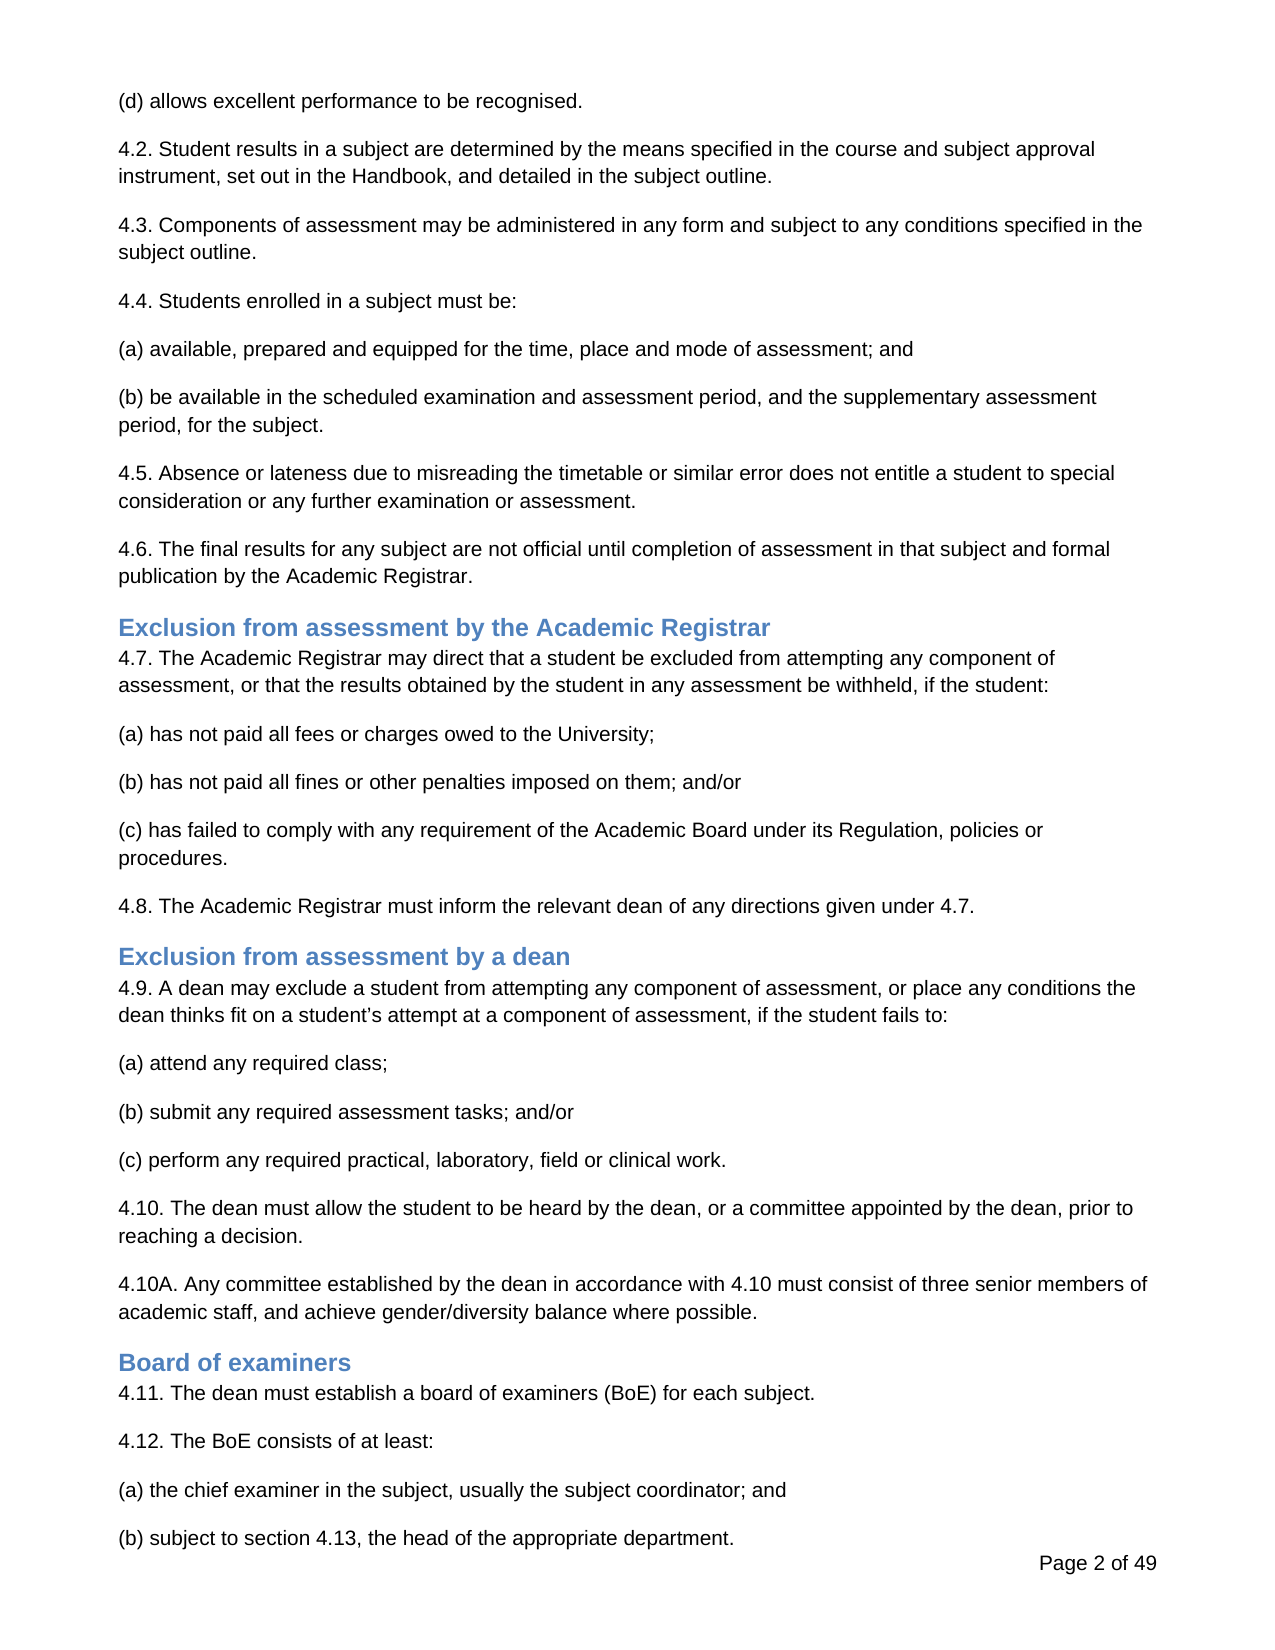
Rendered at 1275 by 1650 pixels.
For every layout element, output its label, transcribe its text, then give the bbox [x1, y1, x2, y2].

text (b) submit any required assessment tasks; and/or [118, 1099, 1157, 1123]
subtitle Exclusion from assessment by a dean [118, 942, 1157, 971]
text 4.4. Students enrolled in a subject must be: [118, 288, 1157, 312]
text 4.6. The final results for any subject are not official until completion of assessment in that subject and formal publication by the Academic Registrar. [118, 537, 1157, 588]
text (d) allows excellent performance to be recognised. [118, 88, 1157, 112]
text 4.10. The dean must allow the student to be heard by the dean, or a committee appointed by the dean, prior to reaching a decision. [118, 1196, 1157, 1248]
text (a) the chief examiner in the subject, usually the subject coordinator; and [118, 1478, 1157, 1502]
text (b) has not paid all fines or other penalties imposed on them; and/or [118, 770, 1157, 794]
subtitle Board of examiners [118, 1348, 1157, 1377]
text (a) attend any required class; [118, 1051, 1157, 1075]
text 4.12. The BoE consists of at least: [118, 1429, 1157, 1453]
text (a) available, prepared and equipped for the time, place and mode of assessment; and [118, 337, 1157, 361]
text 4.10A. Any committee established by the dean in accordance with 4.10 must consist of three senior members of academic staff, and achieve gender/diversity balance where possible. [118, 1272, 1157, 1323]
text (a) has not paid all fees or charges owed to the University; [118, 722, 1157, 746]
text 4.7. The Academic Registrar may direct that a student be excluded from attempting any component of assessment, or that the results obtained by the student in any assessment be withheld, if the student: [118, 646, 1157, 697]
text (c) perform any required practical, laboratory, field or clinical work. [118, 1148, 1157, 1172]
text (c) has failed to comply with any requirement of the Academic Board under its Regulation, policies or procedures. [118, 818, 1157, 870]
text 4.8. The Academic Registrar must inform the relevant dean of any directions given under 4.7. [118, 894, 1157, 918]
text 4.11. The dean must establish a board of examiners (BoE) for each subject. [118, 1381, 1157, 1405]
text 4.3. Components of assessment may be administered in any form and subject to any conditions specified in the subject outline. [118, 213, 1157, 264]
text 4.2. Student results in a subject are determined by the means specified in the course and subject approval instrument, set out in the Handbook, and detailed in the subject outline. [118, 137, 1157, 188]
text (b) subject to section 4.13, the head of the appropriate department. [118, 1526, 1157, 1550]
text (b) be available in the scheduled examination and assessment period, and the supplementary assessment period, for the subject. [118, 385, 1157, 437]
subtitle Exclusion from assessment by the Academic Registrar [118, 613, 1157, 641]
text 4.5. Absence or lateness due to misreading the timetable or similar error does not entitle a student to special consideration or any further examination or assessment. [118, 461, 1157, 512]
text 4.9. A dean may exclude a student from attempting any component of assessment, or place any conditions the dean thinks fit on a student’s attempt at a component of assessment, if the student fails to: [118, 975, 1157, 1027]
